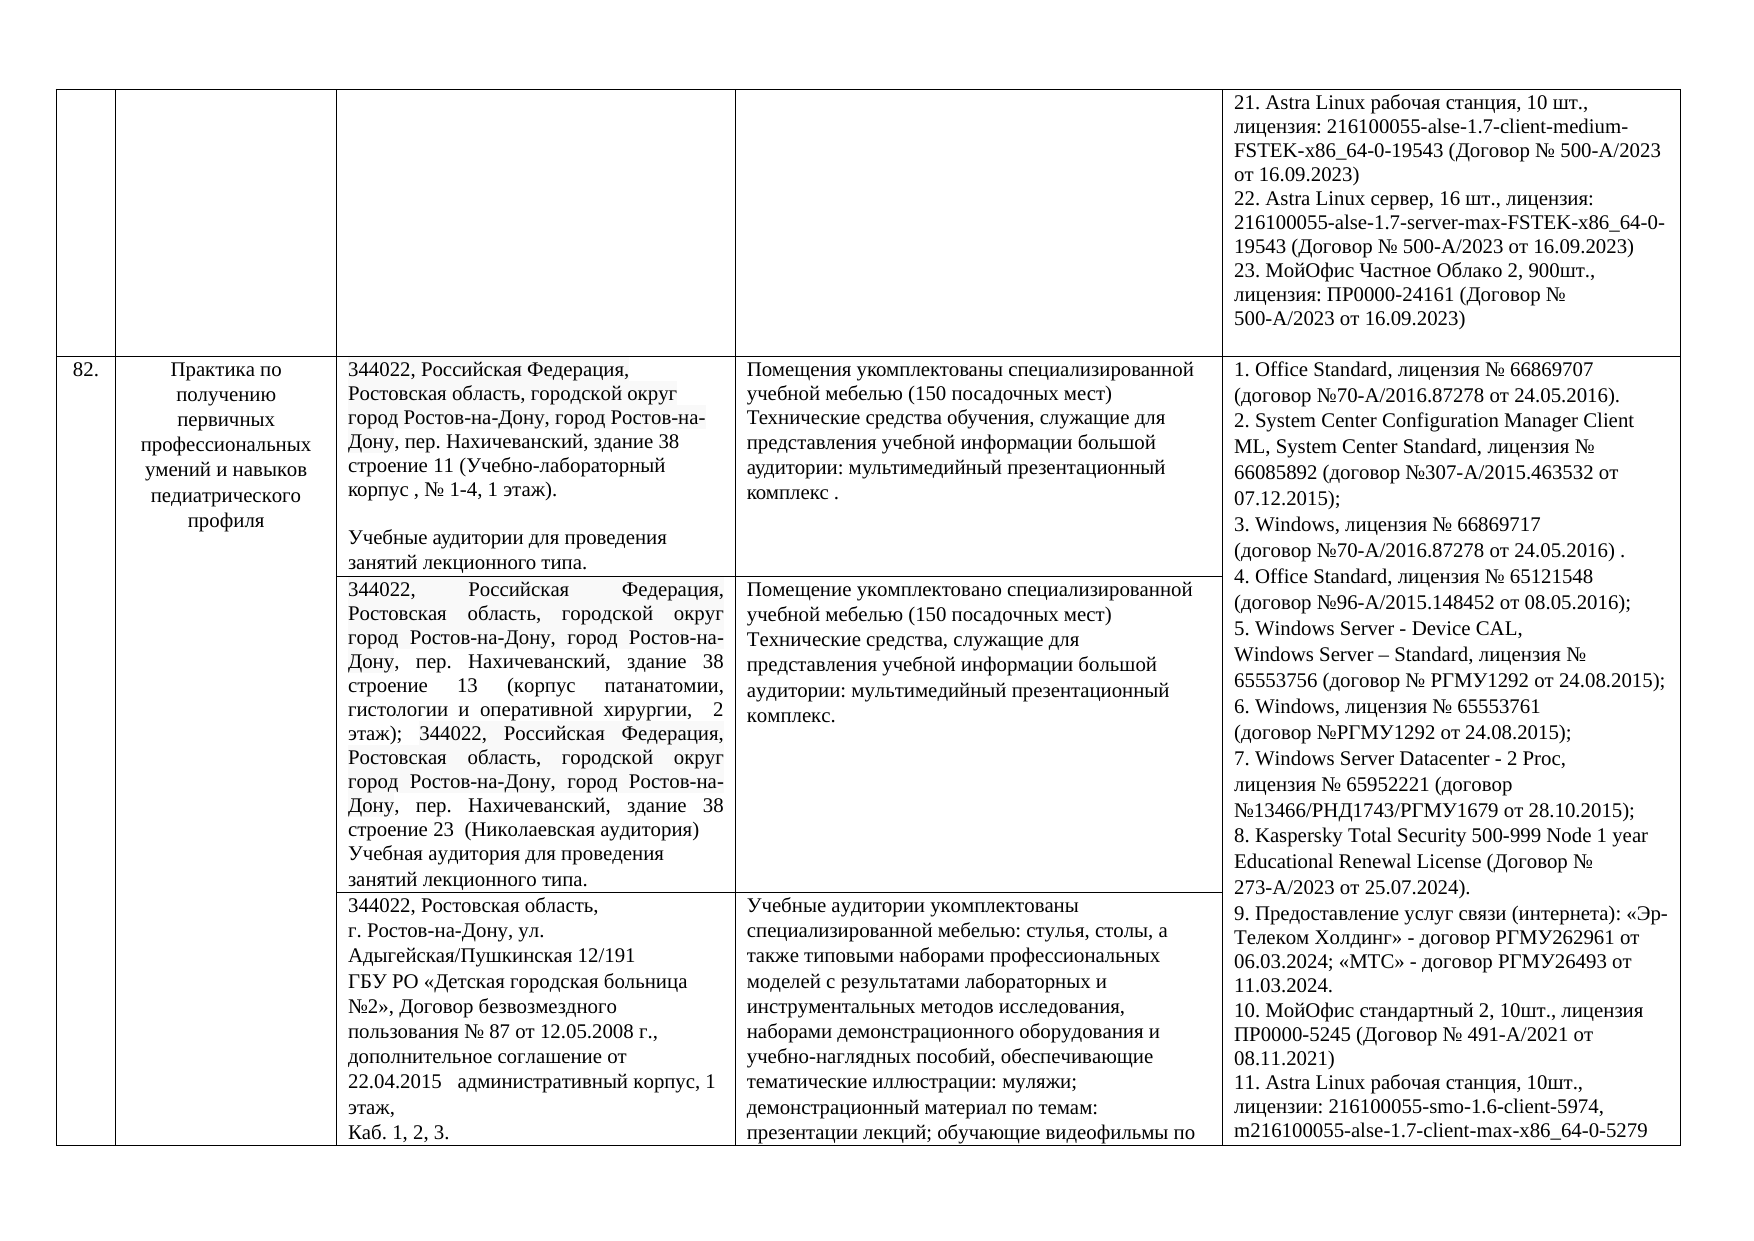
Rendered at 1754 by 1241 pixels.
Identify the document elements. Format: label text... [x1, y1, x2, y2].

table_cell 344022, Российская Федерация, Ростовская область, городской округ город Ростов-на-Дону, город Ростов-на-Дону, пер. Нахичеванский, здание 38 строение 11 (Учебно-лабораторный корпус , № 1-4, 1 этаж). Учебные аудитории для проведения занятий лекционного типа. [337, 357, 735, 576]
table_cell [736, 90, 1222, 356]
table_cell 344022, Российская Федерация, Ростовская область, городской округ город Ростов-на-Дону, город Ростов-на-Дону, пер. Нахичеванский, здание 38 строение 13 (корпус патанатомии, гистологии и оперативной хирургии, 2 этаж); 344022, Российская Федерация, Ростовская область, городской округ город Ростов-на-Дону, город Ростов-на-Дону, пер. Нахичеванский, здание 38 строение 23 (Николаевская аудитория) Учебная аудитория для проведения занятий лекционного типа. [337, 577, 735, 892]
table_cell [337, 90, 735, 356]
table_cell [736, 893, 1222, 1145]
table_cell Помещения укомплектованы специализированной учебной мебелью (150 посадочных мест) Технические средства обучения, служащие для представления учебной информации большой аудитории: мультимедийный презентационный комплекс . [736, 357, 1222, 576]
table_cell 1. Office Standard, лицензия № 66869707 (договор №70-А/2016.87278 от 24.05.2016). 2. System Center Configuration Manager Client ML, System Center Standard, лицензия № 66085892 (договор №307-А/2015.463532 от 07.12.2015); 3. Windows, лицензия № 66869717 (договор №70-А/2016.87278 от 24.05.2016) . 4. Office Standard, лицензия № 65121548 (договор №96-А/2015.148452 от 08.05.2016); 5. Windows Server - Device CAL, Windows Server – Standard, лицензия № 65553756 (договор № РГМУ1292 от 24.08.2015); 6. Windows, лицензия № 65553761 (договор №РГМУ1292 от 24.08.2015); 7. Windows Server Datacenter - 2 Proc, лицензия № 65952221 (договор №13466/РНД1743/РГМУ1679 от 28.10.2015); 8. Kaspersky Total Security 500-999 Node 1 year Educational Renewal License (Договор № 273-А/2023 от 25.07.2024). 9. Предоставление услуг связи (интернета): «Эр-Телеком Холдинг» - договор РГМУ262961 от 06.03.2024; «МТС» - договор РГМУ26493 от 11.03.2024. 10. МойОфис стандартный 2, 10шт., лицензия ПР0000-5245 (Договор № 491-А/2021 от 08.11.2021) 11. Astra Linux рабочая станция, 10шт., лицензии: 216100055-smo-1.6-client-5974, m216100055-alse-1.7-client-max-x86_64-0-5279 (Договор № 491-А/2021 от 08.11.2021) 12. Astra Linux рабочая станция, 150 шт., лицензия: 216100055-alse-1.7-client-medium-x86_64-0-9783 (Договор № 328-А/2022 от 30.09.2022) 13. Astra Linux рабочая станция, 60 шт., лицензия: 216100055-alse-1.7-client-medium-x86_64-0-12604 (Договор № 400-А/2022 от 09.09.2022) 14. Astra Linux сервер 10 шт. лицензия: 216100055-alse-1.7-server-medium-x86_64-0-12604 (Договор № 400-А/2022 от 09.09.2022) 15. МойОфис стандартный 2, 280шт., лицензия: ПР0000-10091 (Договор № 400-А/2022 от 09.09.2022) 16. Система унифицированных коммуникаций CommuniGate Pro, лицензия: Dyn-Cluster, 2 Frontends , Dyn-Cluster, 2 backends , CGatePro Unified 3000 users , Kaspersky AntiSpam 3050-users , Contact Center Agent for All , CGPro Contact Center 5 domains . (Договор № 400-А/2022 от 09.09.2022) 17. Система управления базами данных Postgres Pro AC, лицензия: 87A85 3629E CCED6 7BA00 70CDD 282FB 4E8E5 23717(Договор № 400-А/2022 от 09.09.2022) 18. МойОфис стандартный 2, 600шт., лицензия: ПР0000-24162 (Договор № 500-А/2023 от 16.09.2023) 19. Программный комплекс ALD Pro, лицензия для клиента 800шт : 216100055-ald-2.0-client-0-19543 (Договор № 500-А/2023 от 16.09.2023) 20. Программный комплекс ALD Pro, лицензия для сервера 2шт : 16100055-ald-2.0-server-0-19543 (Договор № 500-А/2023 от 16.09.2023) 21. Astra Linux рабочая станция, 10 шт., лицензия: 216100055-alse-1.7-client-medium-FSTEK-x86_64-0-19543 (Договор № 500-А/2023 от 16.09.2023) 22. Astra Linux сервер, 16 шт., лицензия: 216100055-alse-1.7-server-max-FSTEK-x86_64-0-19543 (Договор № 500-А/2023 от 16.09.2023) 23. МойОфис Частное Облако 2, 900шт., лицензия: ПР0000-24161 (Договор № 500-А/2023 от 16.09.2023) [1223, 357, 1680, 1145]
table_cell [337, 893, 735, 1145]
table_cell 82. [57, 357, 115, 1145]
table_cell Помещение укомплектовано специализированной учебной мебелью (150 посадочных мест) Технические средства, служащие для представления учебной информации большой аудитории: мультимедийный презентационный комплекс. [736, 577, 1222, 892]
table_cell Практика по получению первичных профессиональных умений и навыков педиатрического профиля [116, 357, 336, 1145]
